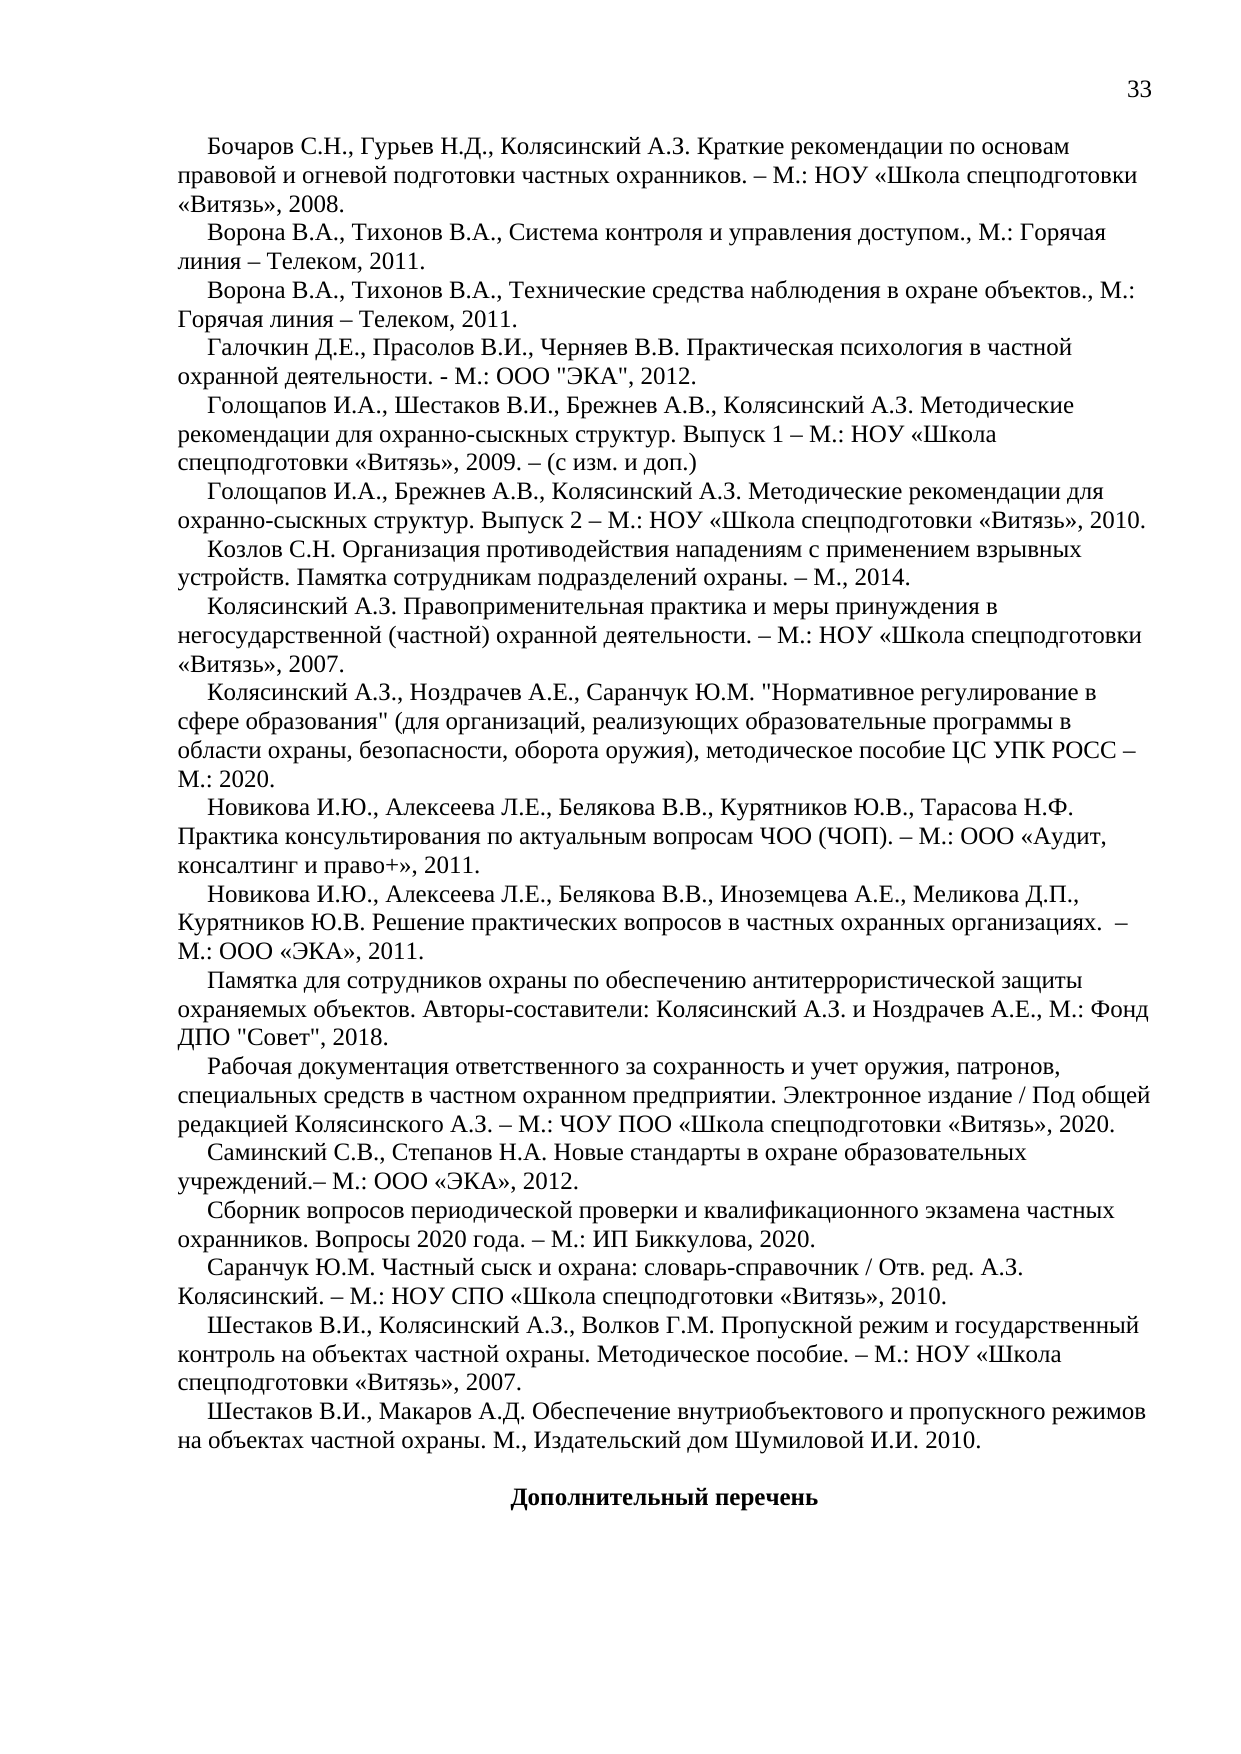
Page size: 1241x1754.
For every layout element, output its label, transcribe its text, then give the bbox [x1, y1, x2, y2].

text Сборник вопросов периодической проверки и квалификационного экзамена частных охранников. Вопросы 2020 года. – М.: ИП Биккулова, 2020. [177, 1195, 1152, 1252]
text Шестаков В.И., Макаров А.Д. Обеспечение внутриобъектового и пропускного режимов на объектах частной охраны. М., Издательский дом Шумиловой И.И. 2010. [177, 1396, 1152, 1454]
text Новикова И.Ю., Алексеева Л.Е., Белякова В.В., Курятников Ю.В., Тарасова Н.Ф. Практика консультирования по актуальным вопросам ЧОО (ЧОП). – М.: ООО «Аудит, консалтинг и право+», 2011. [177, 792, 1152, 879]
text Голощапов И.А., Шестаков В.И., Брежнев А.В., Колясинский А.З. Методические рекомендации для охранно-сыскных структур. Выпуск 1 – М.: НОУ «Школа спецподготовки «Витязь», 2009. – (с изм. и доп.) [177, 390, 1152, 476]
text Ворона В.А., Тихонов В.А., Система контроля и управления доступом., М.: Горячая линия – Телеком, 2011. [177, 217, 1152, 275]
text Памятка для сотрудников охраны по обеспечению антитеррористической защиты охраняемых объектов. Авторы-составители: Колясинский А.З. и Ноздрачев А.Е., М.: Фонд ДПО "Совет", 2018. [177, 965, 1152, 1051]
text Саминский С.В., Степанов Н.А. Новые стандарты в охране образовательных учреждений.– М.: ООО «ЭКА», 2012. [177, 1137, 1152, 1195]
text Козлов С.Н. Организация противодействия нападениям с применением взрывных устройств. Памятка сотрудникам подразделений охраны. – М., 2014. [177, 534, 1152, 591]
text Шестаков В.И., Колясинский А.З., Волков Г.М. Пропускной режим и государственный контроль на объектах частной охраны. Методическое пособие. – М.: НОУ «Школа спецподготовки «Витязь», 2007. [177, 1310, 1152, 1396]
text Саранчук Ю.М. Частный сыск и охрана: словарь-справочник / Отв. ред. А.З. Колясинский. – М.: НОУ СПО «Школа спецподготовки «Витязь», 2010. [177, 1252, 1152, 1310]
text Новикова И.Ю., Алексеева Л.Е., Белякова В.В., Иноземцева А.Е., Меликова Д.П., Курятников Ю.В. Решение практических вопросов в частных охранных организациях. – М.: ООО «ЭКА», 2011. [177, 879, 1152, 965]
text Ворона В.А., Тихонов В.А., Технические средства наблюдения в охране объектов., М.: Горячая линия – Телеком, 2011. [177, 275, 1152, 332]
text Колясинский А.З., Ноздрачев А.Е., Саранчук Ю.М. "Нормативное регулирование в сфере образования" (для организаций, реализующих образовательные программы в области охраны, безопасности, оборота оружия), методическое пособие ЦС УПК РОСС – М.: 2020. [177, 677, 1152, 792]
text Голощапов И.А., Брежнев А.В., Колясинский А.З. Методические рекомендации для охранно-сыскных структур. Выпуск 2 – М.: НОУ «Школа спецподготовки «Витязь», 2010. [177, 476, 1152, 534]
text Галочкин Д.Е., Прасолов В.И., Черняев В.В. Практическая психология в частной охранной деятельности. - М.: ООО "ЭКА", 2012. [177, 332, 1152, 390]
text Рабочая документация ответственного за сохранность и учет оружия, патронов, специальных средств в частном охранном предприятии. Электронное издание / Под общей редакцией Колясинского А.З. – М.: ЧОУ ПОО «Школа спецподготовки «Витязь», 2020. [177, 1051, 1152, 1137]
text Дополнительный перечень [177, 1482, 1152, 1511]
text Бочаров С.Н., Гурьев Н.Д., Колясинский А.З. Краткие рекомендации по основам правовой и огневой подготовки частных охранников. – М.: НОУ «Школа спецподготовки «Витязь», 2008. [177, 131, 1152, 217]
text Колясинский А.З. Правоприменительная практика и меры принуждения в негосударственной (частной) охранной деятельности. – М.: НОУ «Школа спецподготовки «Витязь», 2007. [177, 591, 1152, 677]
